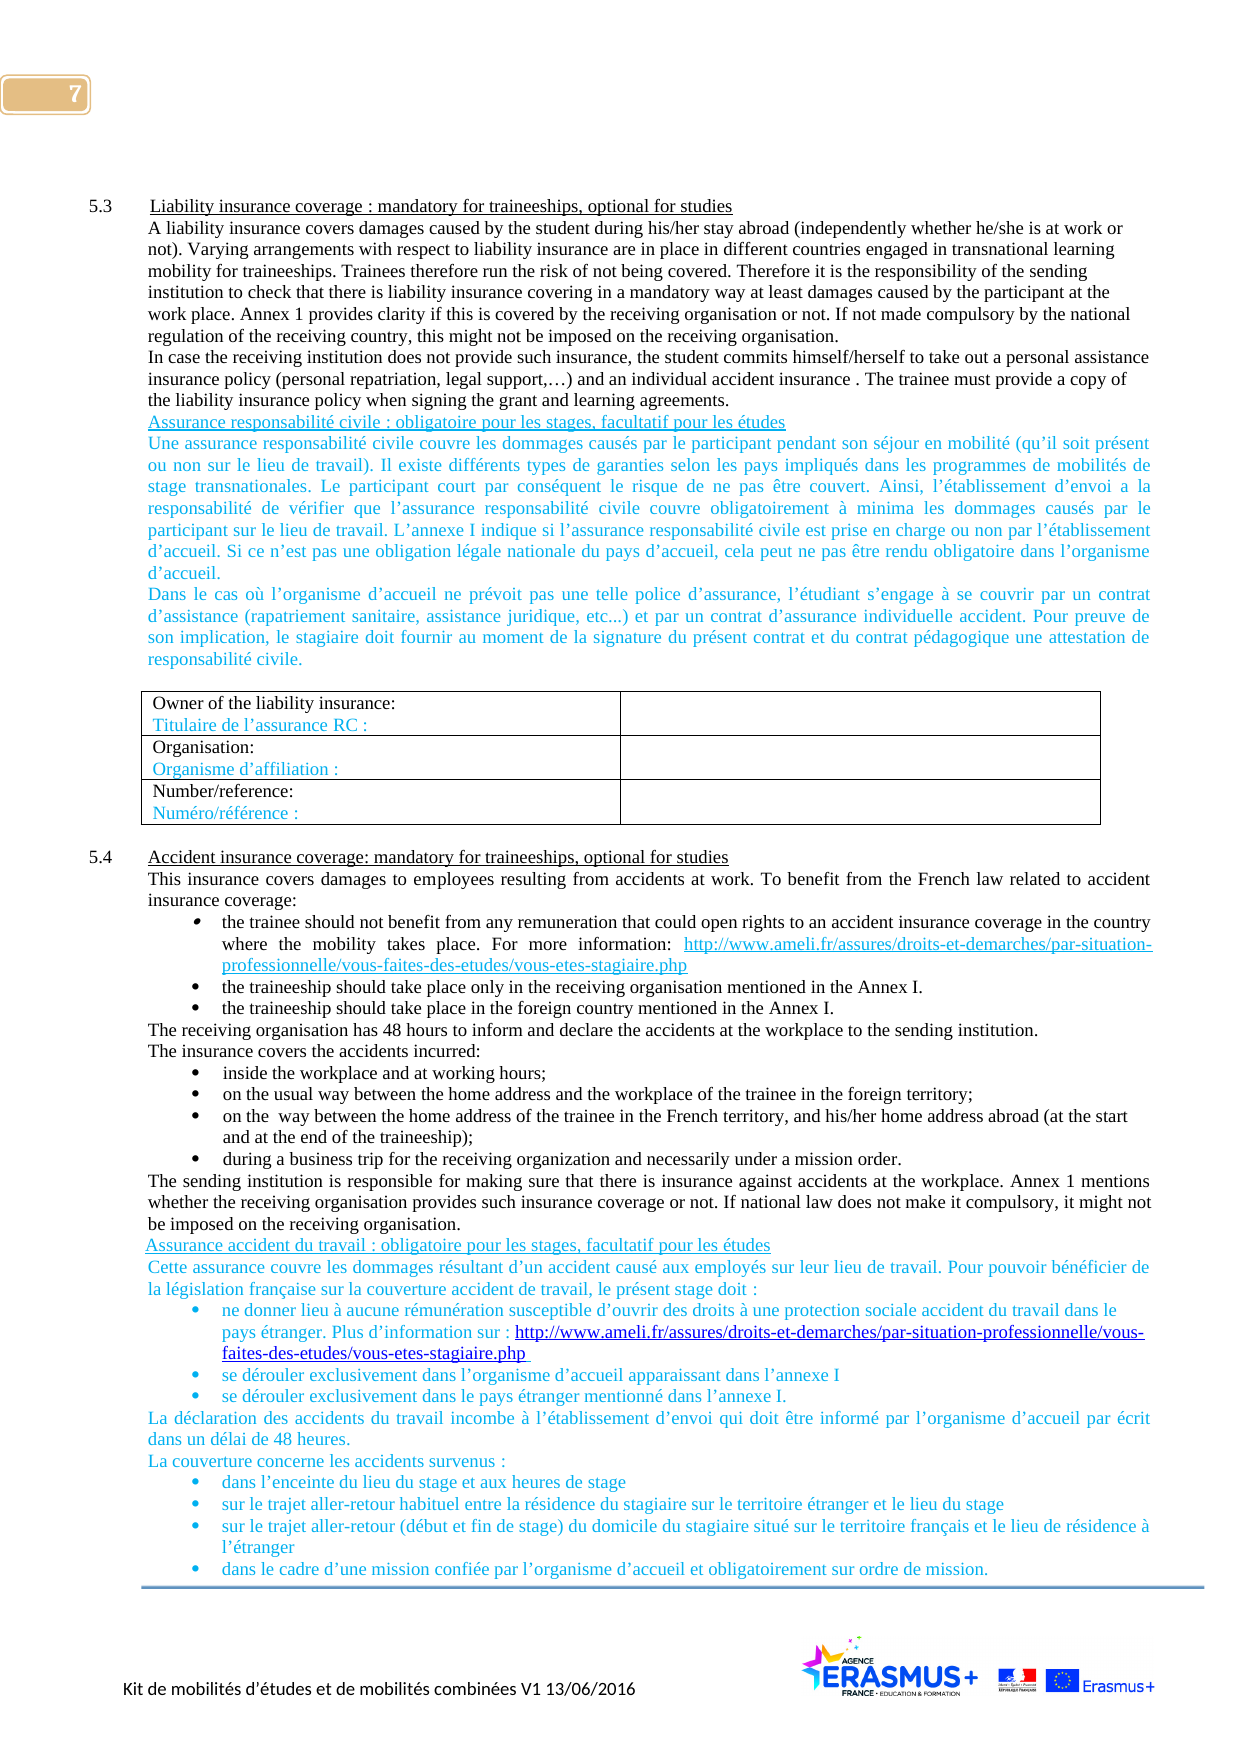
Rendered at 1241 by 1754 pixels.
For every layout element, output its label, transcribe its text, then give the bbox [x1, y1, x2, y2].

picture [147, 527, 154, 538]
table_cell Organisation: Organisme d’affiliation : [142, 736, 620, 779]
picture [899, 548, 905, 557]
picture [806, 436, 811, 447]
table_header [621, 692, 1100, 735]
picture [770, 634, 776, 643]
picture [493, 1329, 499, 1338]
picture [968, 937, 973, 948]
list se dérouler exclusivement dans le pays étranger mentionné dans l’annexe I. [192, 1385, 1152, 1407]
picture [520, 440, 526, 449]
picture [299, 962, 305, 971]
picture [438, 1264, 444, 1273]
picture [268, 483, 274, 492]
picture [557, 1368, 562, 1379]
picture [169, 656, 176, 667]
picture [304, 1458, 312, 1467]
picture [987, 505, 993, 514]
picture [619, 1562, 624, 1573]
picture [720, 1282, 725, 1293]
picture [904, 523, 909, 536]
list sur le trajet aller-retour (début et fin de stage) du domicile du stagiaire situé sur le territoire français et le lieu de résidence à l’étranger [192, 1514, 1152, 1558]
picture [189, 766, 195, 775]
picture [379, 1393, 385, 1402]
picture [216, 440, 222, 449]
picture [250, 613, 256, 622]
picture [237, 1458, 243, 1467]
picture [448, 505, 454, 514]
picture [509, 959, 513, 969]
picture [538, 1479, 544, 1488]
picture [892, 938, 897, 950]
table_cell [621, 780, 1100, 823]
picture [776, 440, 783, 451]
picture [797, 1415, 804, 1424]
picture [150, 609, 155, 620]
picture [1115, 591, 1121, 600]
list inside the workplace and at working hours; [192, 1062, 1152, 1083]
picture [570, 591, 576, 600]
text Assurance responsabilité civile : obligatoire pour les stages, facultatif pour les études [89, 411, 1152, 432]
picture [1056, 462, 1062, 471]
list ne donner lieu à aucune rémunération susceptible d’ouvrir des droits à une protection sociale accident du travail dans le pays étranger. Plus d’information sur : http://www.ameli.fr/assures/droits-et-demarches/par-situation-professionnelle/vous-faites-des-etudes/vous-etes-stagiaire.php [192, 1299, 1152, 1364]
picture [169, 591, 175, 600]
list dans l’enceinte du lieu du stage et aux heures de stage [192, 1471, 1152, 1493]
picture [379, 1372, 385, 1381]
picture [595, 1264, 601, 1273]
picture [224, 1562, 229, 1573]
picture [930, 1523, 936, 1532]
picture [723, 938, 728, 950]
picture [289, 1307, 295, 1316]
text In case the receiving institution does not provide such insurance, the student commits himself/herself to take out a personal assistance insurance policy (personal repatriation, legal support,…) and an individual accident insurance . The trainee must provide a copy of the liability insurance policy when signing the grant and learning agreements. [148, 346, 1152, 411]
picture [297, 1238, 302, 1249]
picture [1126, 548, 1132, 557]
picture [689, 527, 695, 536]
picture [304, 1566, 310, 1575]
picture [348, 483, 355, 494]
picture [432, 958, 437, 969]
text Dans le cas où l’organisme d’accueil ne prévoit pas une telle police d’assurance, l’étudiant s’engage à se couvrir par un contrat d’assistance (rapatriement sanitaire, assistance juridique, etc...) et par un contrat d’assurance individuelle accident. Pour preuve de son implication, le stagiaire doit fournir au moment de la signature du présent contrat et du contrat pédagogique une attestation de responsabilité civile. [148, 583, 1152, 669]
picture [141, 1581, 1205, 1589]
picture [483, 462, 489, 471]
picture [552, 630, 557, 641]
picture [976, 1264, 982, 1273]
picture [387, 1454, 392, 1465]
picture [153, 809, 157, 819]
picture [400, 613, 406, 622]
picture [373, 1411, 378, 1422]
picture [743, 462, 750, 473]
picture [452, 440, 461, 449]
picture [544, 1286, 551, 1295]
picture [966, 479, 973, 492]
picture [611, 1415, 617, 1424]
picture [211, 766, 217, 775]
picture [801, 1636, 1155, 1696]
picture [488, 1264, 494, 1273]
picture [147, 656, 153, 665]
picture [832, 938, 837, 950]
picture [486, 958, 491, 969]
picture [1083, 613, 1089, 622]
picture [288, 1329, 294, 1338]
picture [1058, 591, 1064, 600]
picture [677, 962, 684, 972]
list the traineeship should take place only in the receiving organisation mentioned in the Annex I. [192, 976, 1152, 997]
picture [381, 1307, 387, 1316]
picture [390, 1238, 397, 1251]
picture [700, 462, 706, 471]
picture [224, 1475, 229, 1486]
picture [315, 1329, 321, 1338]
text 5.4 Accident insurance coverage: mandatory for traineeships, optional for studies [89, 846, 1152, 868]
picture [824, 1415, 830, 1424]
picture [1021, 937, 1026, 950]
picture [1095, 1519, 1100, 1530]
picture [1024, 634, 1030, 643]
picture [833, 630, 838, 641]
picture [932, 440, 938, 449]
picture [442, 1307, 448, 1316]
picture [385, 1264, 391, 1273]
picture [890, 1523, 896, 1532]
picture [255, 634, 261, 643]
picture [191, 462, 197, 471]
list se dérouler exclusivement dans l’organisme d’accueil apparaissant dans l’annexe I [192, 1364, 1152, 1385]
text Une assurance responsabilité civile couvre les dommages causés par le participant pendant son séjour en mobilité (qu’il soit présent ou non sur le lieu de travail). Il existe différents types de garanties selon les pays impliqués dans les programmes de mobilités de stage transnationales. Le participant court par conséquent le risque de ne pas être couvert. Ainsi, l’établissement d’envoi a la responsabilité de vérifier que l’assurance responsabilité civile couvre obligatoirement à minima les dommages causés par le participant sur le lieu de travail. L’annexe I indique si l’assurance responsabilité civile est prise en charge ou non par l’établissement d’accueil. Si ce n’est pas une obligation légale nationale du pays d’accueil, cela peut ne pas être rendu obligatoire dans l’organisme d’accueil. [148, 432, 1152, 583]
picture [569, 1303, 576, 1316]
picture [224, 1264, 230, 1273]
text The receiving organisation has 48 hours to inform and declare the accidents at the workplace to the sending institution. [148, 1019, 1152, 1040]
picture [932, 462, 939, 473]
picture [221, 1329, 228, 1340]
picture [1068, 941, 1074, 950]
text This insurance covers damages to employees resulting from accidents at work. To benefit from the French law related to accident insurance coverage: [148, 868, 1152, 911]
picture [147, 505, 153, 514]
picture [1134, 1260, 1139, 1271]
picture [330, 613, 336, 622]
picture [534, 483, 540, 492]
picture [260, 1238, 265, 1249]
table_cell [621, 736, 1100, 779]
picture [418, 1307, 424, 1316]
picture [150, 544, 155, 555]
picture [1024, 440, 1029, 451]
picture [199, 419, 205, 428]
text A liability insurance covers damages caused by the student during his/her stay abroad (independently whether he/she is at work or not). Varying arrangements with respect to liability insurance are in place in different countries engaged in transnational learning mobility for traineeships. Trainees therefore run the risk of not being covered. Therefore it is the responsibility of the sending institution to check that there is liability insurance covering in a mandatory way at least damages caused by the participant at the work place. Annex 1 provides clarity if this is covered by the receiving organisation or not. If not made compulsory by the national regulation of the receiving country, this might not be imposed on the receiving organisation. [148, 217, 1152, 346]
picture [336, 959, 341, 971]
text La couverture concerne les accidents survenus : [148, 1450, 1152, 1471]
picture [214, 807, 218, 817]
picture [150, 566, 155, 577]
table_header Owner of the liability insurance: Titulaire de l’assurance RC : [142, 692, 620, 735]
picture [569, 1411, 576, 1424]
list sur le trajet aller-retour habituel entre la résidence du stagiaire sur le territoire étranger et le lieu du stage [192, 1493, 1152, 1514]
picture [692, 634, 699, 645]
picture [665, 1303, 670, 1314]
text 5.3 Liability insurance coverage : mandatory for traineeships, optional for studies [89, 195, 1152, 217]
picture [511, 1566, 517, 1575]
picture [912, 440, 918, 449]
picture [150, 1432, 155, 1443]
picture [221, 1307, 227, 1316]
list the traineeship should take place in the foreign country mentioned in the Annex I. [192, 997, 1152, 1019]
picture [774, 1566, 780, 1575]
picture [867, 458, 872, 469]
table_cell Number/reference: Numéro/référence : [142, 780, 620, 823]
text La déclaration des accidents du travail incombe à l’établissement d’envoi qui doit être informé par l’organisme d’accueil par écrit dans un délai de 48 heures. [148, 1407, 1152, 1450]
picture [850, 1307, 856, 1316]
picture [789, 462, 795, 471]
list on the usual way between the home address and the workplace of the trainee in the foreign territory; [192, 1083, 1152, 1105]
picture [356, 505, 361, 516]
picture [819, 1501, 826, 1510]
picture [388, 1523, 394, 1532]
picture [856, 505, 862, 514]
picture [1103, 505, 1110, 516]
picture [262, 1307, 268, 1316]
picture [337, 1523, 343, 1532]
picture [472, 1501, 478, 1510]
picture [702, 1264, 708, 1273]
picture [562, 483, 567, 494]
picture [245, 1544, 252, 1553]
list the trainee should not benefit from any remuneration that could open rights to an accident insurance coverage in the country where the mobility takes place. For more information: http://www.ameli.fr/assures/droits-et-demarches/par-situation-professionnelle/vous-faites-des-etudes/vous-etes-stagiaire.php [192, 911, 1152, 976]
picture [712, 483, 718, 492]
picture [147, 416, 155, 428]
picture [303, 1264, 312, 1273]
picture [221, 962, 228, 972]
picture [337, 505, 343, 514]
picture [1046, 938, 1050, 948]
picture [271, 1501, 278, 1510]
picture [849, 1415, 855, 1424]
picture [315, 523, 320, 534]
text The sending institution is responsible for making sure that there is insurance against accidents at the workplace. Annex 1 mentions whether the receiving organisation provides such insurance coverage or not. If national law does not make it compulsory, it might not be imposed on the receiving organisation. [148, 1169, 1152, 1234]
text Assurance accident du travail : obligatoire pour les stages, facultatif pour les études [89, 1234, 1152, 1256]
picture [594, 1519, 599, 1530]
list during a business trip for the receiving organization and necessarily under a mission order. [192, 1148, 1152, 1169]
picture [216, 1458, 222, 1467]
picture [494, 1242, 500, 1251]
picture [169, 505, 176, 516]
picture [296, 415, 303, 428]
picture [670, 1389, 675, 1400]
picture [654, 613, 661, 624]
picture [1135, 458, 1140, 469]
picture [702, 941, 710, 950]
picture [417, 1497, 424, 1510]
picture [512, 1475, 517, 1488]
picture [249, 527, 255, 536]
picture [639, 962, 645, 971]
picture [886, 634, 893, 643]
picture [1135, 527, 1141, 536]
picture [262, 440, 268, 449]
picture [653, 483, 658, 494]
picture [718, 938, 723, 950]
picture [628, 462, 634, 471]
list on the way between the home address of the trainee in the French territory, and his/her home address abroad (at the start and at the end of the traineeship); [192, 1105, 1152, 1148]
picture [497, 1411, 504, 1424]
picture [586, 483, 592, 492]
picture [1014, 1411, 1019, 1422]
list dans le cadre d’une mission confiée par l’organisme d’accueil et obligatoirement sur ordre de mission. [192, 1558, 1152, 1579]
text Cette assurance couvre les dommages résultant d’un accident causé aux employés sur leur lieu de travail. Pour pouvoir bénéficier de la législation française sur la couverture accident de travail, le présent stage doit : [148, 1256, 1152, 1299]
picture [1061, 613, 1067, 622]
picture [756, 440, 762, 449]
picture [618, 419, 626, 427]
picture [878, 480, 886, 492]
picture [606, 1393, 612, 1402]
picture [981, 462, 987, 471]
picture [754, 1501, 762, 1510]
text The insurance covers the accidents incurred: [148, 1040, 1152, 1062]
picture [512, 527, 517, 538]
